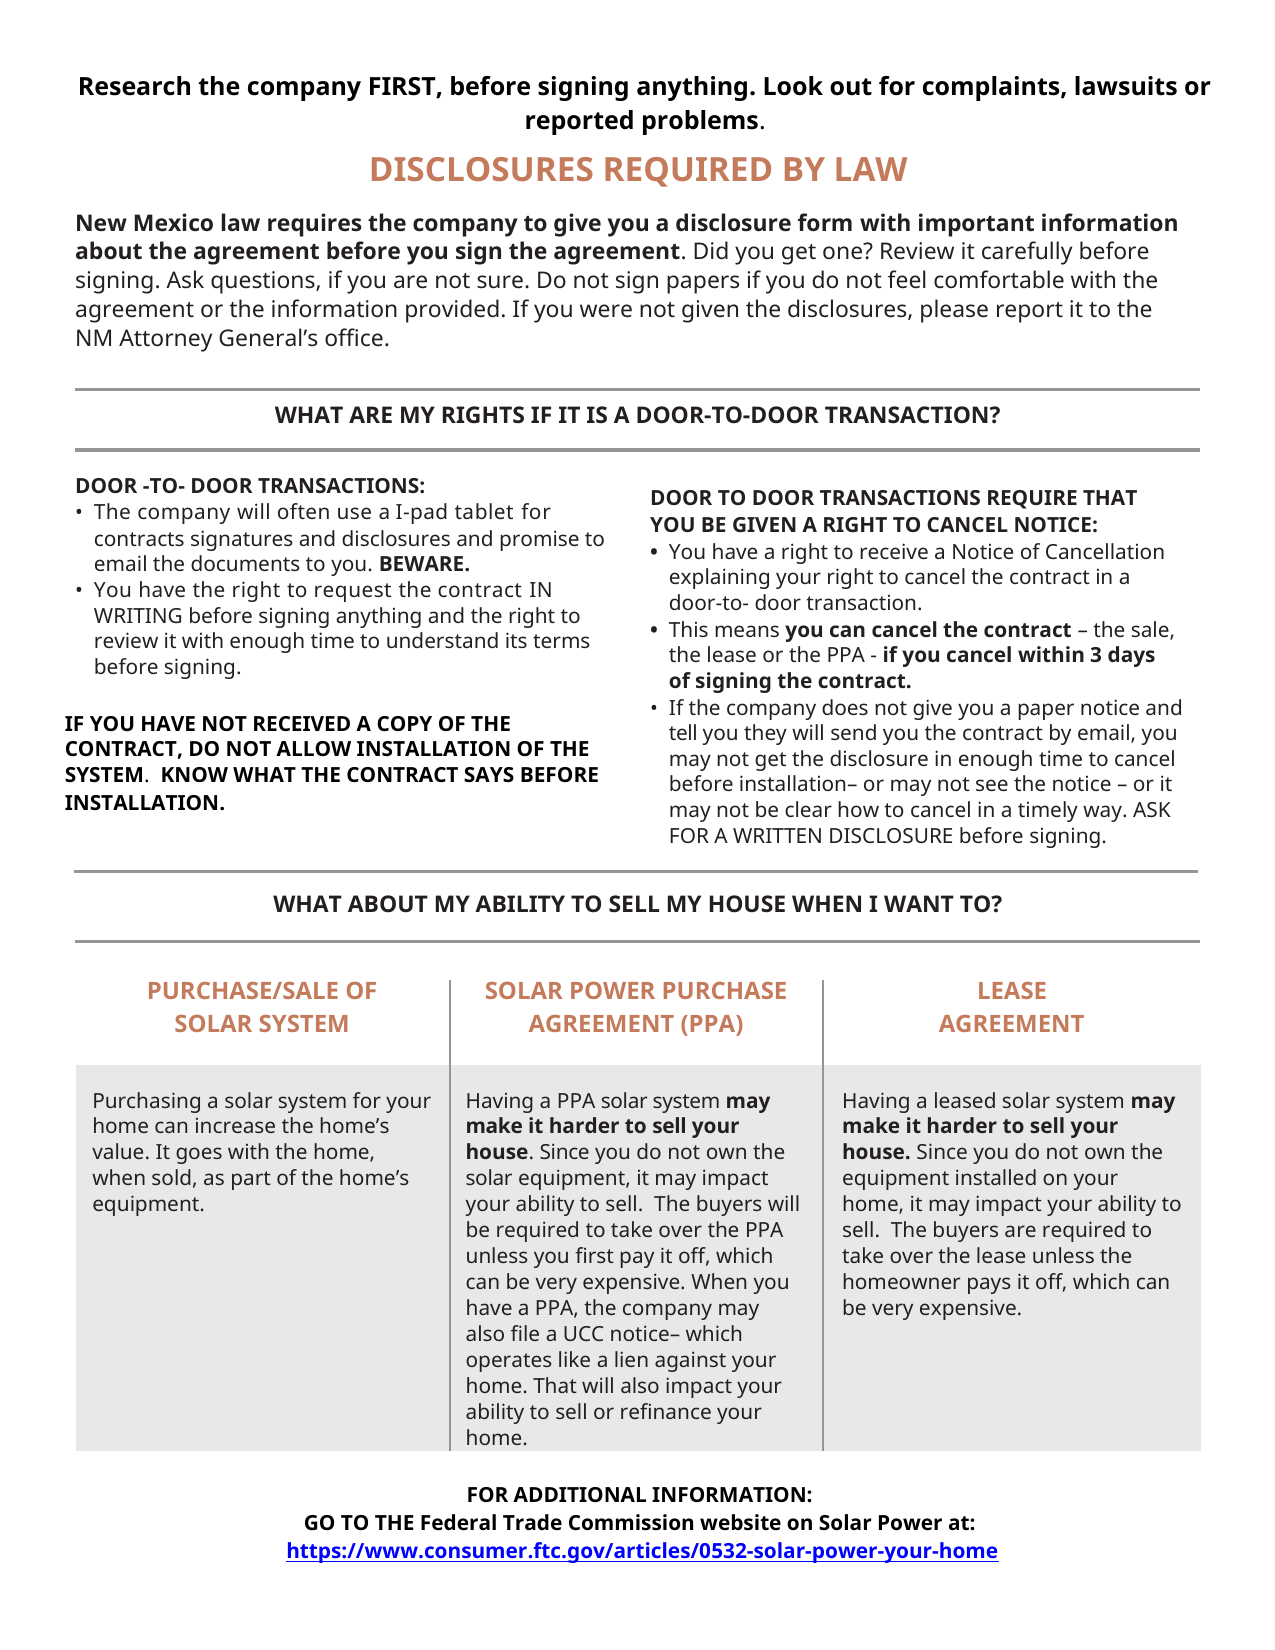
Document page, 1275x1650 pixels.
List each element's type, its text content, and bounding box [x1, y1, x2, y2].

table_cell Having a PPA solar system may make it harder to sell your house. Since you do not own the solar equipment, it may impact your ability to sell. The buyers will be required to take over the PPA unless you first pay it off, which can be very expensive. When you have a PPA, the company may also file a UCC notice– which operates like a lien against your home. That will also impact your ability to sell or refinance your home. [451, 1065, 822, 1451]
text INSTALLATION. [64, 789, 606, 815]
table_cell Purchasing a solar system for your home can increase the home’s value. It goes with the home, when sold, as part of the home’s equipment. [76, 1065, 449, 1451]
list You have the right to request the contract IN [75, 577, 606, 602]
subtitle DOOR -TO- DOOR TRANSACTIONS: [75, 473, 606, 498]
table_header LEASE AGREEMENT [824, 980, 1201, 1065]
text https://www.consumer.ftc.gov/articles/0532-solar-power-your-home [64, 1537, 1214, 1565]
list This means you can cancel the contract – the sale, the lease or the PPA - if you cancel within 3 days of signing the contract. [650, 617, 1176, 694]
list If the company does not give you a paper notice and tell you they will send you the contract by email, you may not get the disclosure in enough time to cancel before installation– or may not see the notice – or it may not be clear how to cancel in a timely way. ASK FOR A WRITTEN DISCLOSURE before signing. [650, 694, 1189, 850]
subtitle DOOR TO DOOR TRANSACTIONS REQUIRE THAT YOU BE GIVEN A RIGHT TO CANCEL NOTICE: [650, 483, 1180, 539]
text GO TO THE Federal Trade Commission website on Solar Power at: [64, 1508, 1214, 1537]
text WRITING before signing anything and the right to review it with enough time to understand its terms before signing. [94, 603, 606, 681]
text FOR ADDITIONAL INFORMATION: [64, 1480, 1214, 1508]
subtitle WHAT ABOUT MY ABILITY TO SELL MY HOUSE WHEN I WANT TO? [264, 888, 1011, 919]
text contracts signatures and disclosures and promise to email the documents to you. BEWARE. [94, 525, 606, 577]
table_header PURCHASE/SALE OF SOLAR SYSTEM [76, 980, 449, 1065]
list The company will often use a I-pad tablet for [75, 498, 606, 525]
text DISCLOSURES REQUIRED BY LAW [264, 146, 1012, 191]
table_header SOLAR POWER PURCHASE AGREEMENT (PPA) [451, 980, 822, 1065]
list You have a right to receive a Notice of Cancellation explaining your right to cancel the contract in a door-to- door transaction. [650, 539, 1189, 617]
table_cell Having a leased solar system may make it harder to sell your house. Since you do not own the equipment installed on your home, it may impact your ability to sell. The buyers are required to take over the lease unless the homeowner pays it off, which can be very expensive. [824, 1065, 1201, 1451]
title Research the company FIRST, before signing anything. Look out for complaints, lawsuits or reported problems. [75, 68, 1214, 137]
text New Mexico law requires the company to give you a disclosure form with important information about the agreement before you sign the agreement. Did you get one? Review it carefully before signing. Ask questions, if you are not sure. Do not sign papers if you do not feel comfortable with the agreement or the information provided. If you were not given the disclosures, please report it to the NM Attorney General’s office. [75, 208, 1186, 353]
text IF YOU HAVE NOT RECEIVED A COPY OF THE CONTRACT, DO NOT ALLOW INSTALLATION OF THE SYSTEM. KNOW WHAT THE CONTRACT SAYS BEFORE [64, 711, 606, 788]
subtitle WHAT ARE MY RIGHTS IF IT IS A DOOR-TO-DOOR TRANSACTION? [264, 399, 1011, 430]
